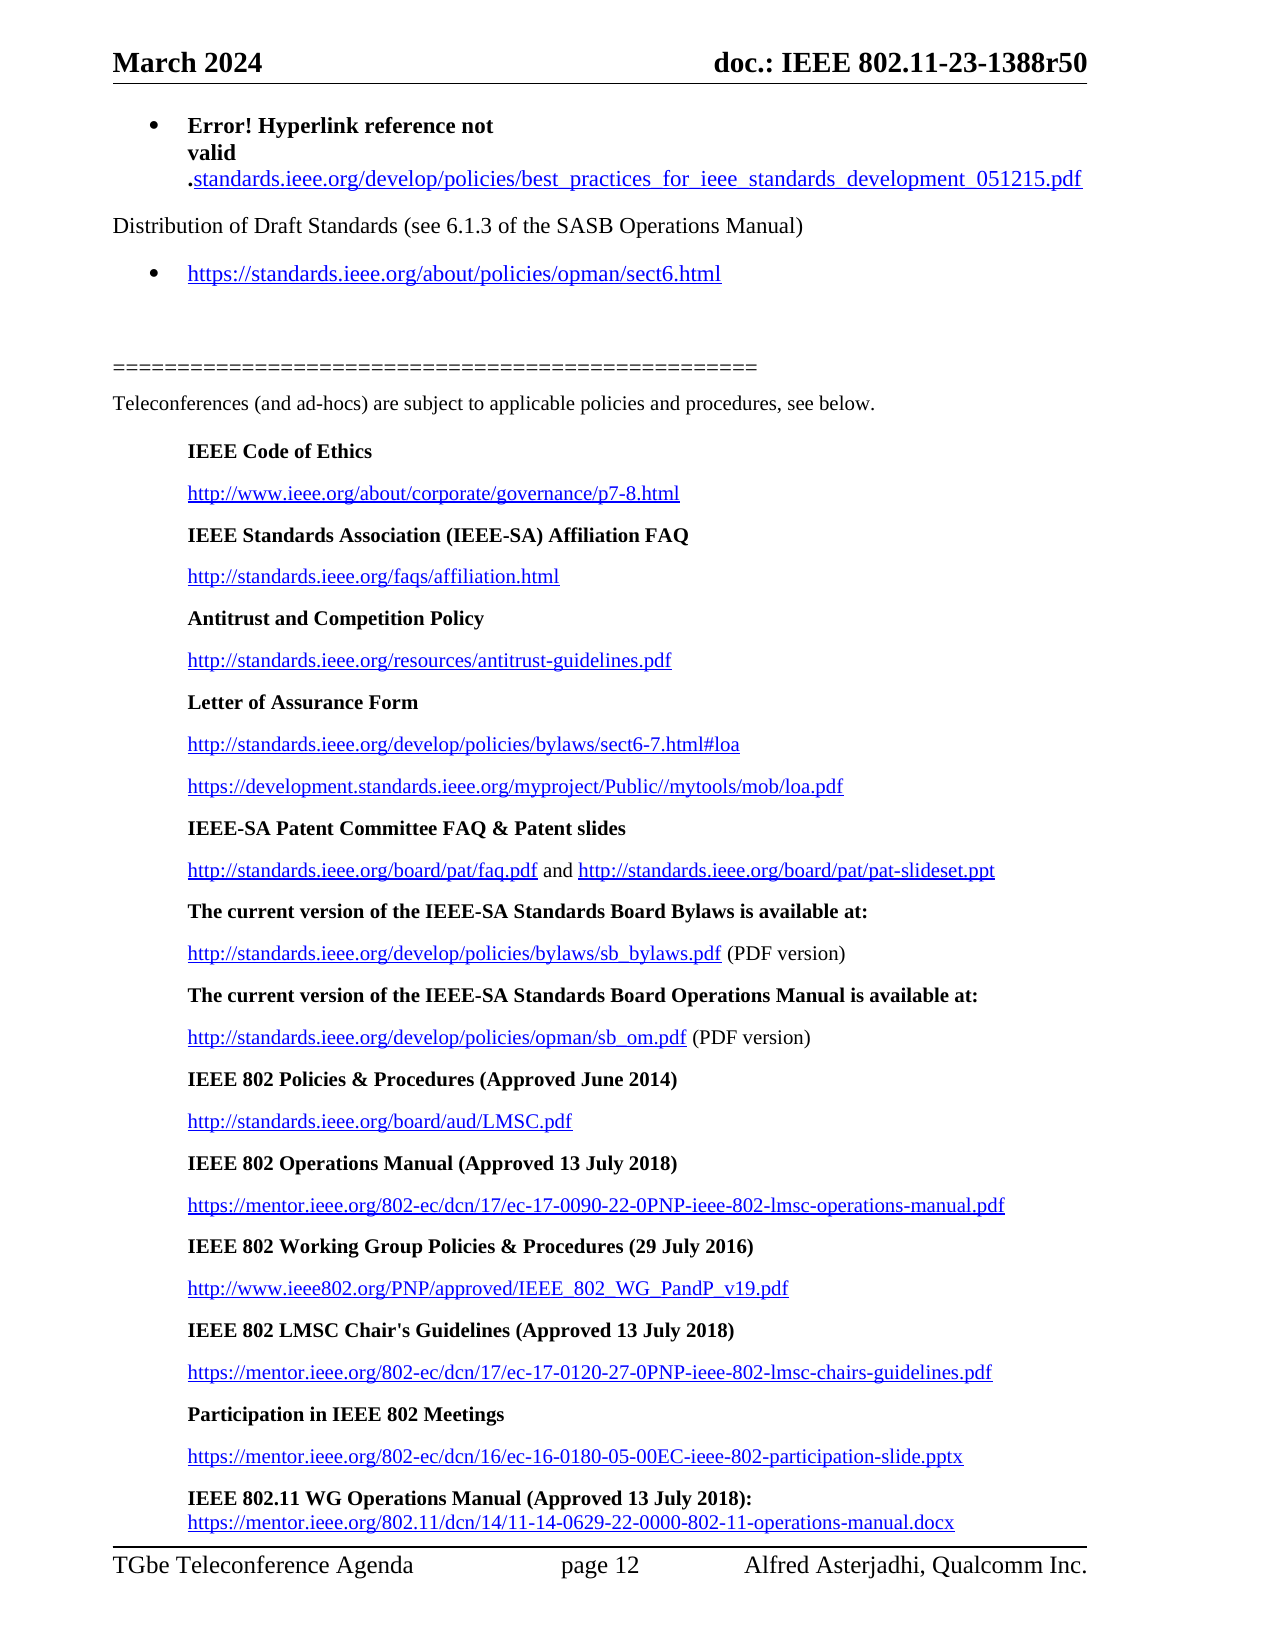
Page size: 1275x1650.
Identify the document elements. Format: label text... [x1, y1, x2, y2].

text IEEE-SA Patent Committee FAQ & Patent slides [187, 816, 1087, 840]
text http://www.ieee802.org/PNP/approved/IEEE_802_WG_PandP_v19.pdf [187, 1276, 1087, 1300]
text Participation in IEEE 802 Meetings [187, 1402, 1087, 1426]
text ================================================== [112, 354, 1087, 380]
text IEEE 802 Working Group Policies & Procedures (29 July 2016) [187, 1234, 1087, 1258]
text The current version of the IEEE-SA Standards Board Operations Manual is available at: [187, 983, 1087, 1007]
text Distribution of Draft Standards (see 6.1.3 of the SASB Operations Manual) [112, 212, 1087, 239]
text https://mentor.ieee.org/802-ec/dcn/16/ec-16-0180-05-00EC-ieee-802-participation-slide.pptx [187, 1444, 1087, 1468]
list Error! Hyperlink reference not valid.standards.ieee.org/develop/policies/best_practices_for_ieee_standards_development_051215.pdf [150, 112, 1087, 192]
text http://standards.ieee.org/develop/policies/bylaws/sect6-7.html#loa [187, 732, 1087, 756]
list https://standards.ieee.org/about/policies/opman/sect6.html [150, 259, 1087, 286]
text https://mentor.ieee.org/802-ec/dcn/17/ec-17-0090-22-0PNP-ieee-802-lmsc-operations-manual.pdf [187, 1193, 1087, 1217]
text Teleconferences (and ad-hocs) are subject to applicable policies and procedures, see below. [112, 391, 1087, 415]
text http://standards.ieee.org/develop/policies/opman/sb_om.pdf (PDF version) [187, 1025, 1087, 1049]
text http://standards.ieee.org/develop/policies/bylaws/sb_bylaws.pdf (PDF version) [187, 941, 1087, 965]
text The current version of the IEEE-SA Standards Board Bylaws is available at: [187, 899, 1087, 923]
text http://www.ieee.org/about/corporate/governance/p7-8.html [187, 481, 1087, 505]
text IEEE 802 Operations Manual (Approved 13 July 2018) [187, 1151, 1087, 1175]
text https://mentor.ieee.org/802-ec/dcn/17/ec-17-0120-27-0PNP-ieee-802-lmsc-chairs-guidelines.pdf [187, 1360, 1087, 1384]
text IEEE 802.11 WG Operations Manual (Approved 13 July 2018): [112, 1486, 1087, 1510]
text http://standards.ieee.org/board/aud/LMSC.pdf [187, 1109, 1087, 1133]
text Letter of Assurance Form [187, 690, 1087, 714]
text http://standards.ieee.org/resources/antitrust-guidelines.pdf [187, 648, 1087, 672]
text Antitrust and Competition Policy [187, 606, 1087, 630]
text http://standards.ieee.org/board/pat/faq.pdf and http://standards.ieee.org/board/pat/pat-slideset.ppt [187, 858, 1087, 882]
text IEEE 802 Policies & Procedures (Approved June 2014) [187, 1067, 1087, 1091]
text IEEE 802 LMSC Chair's Guidelines (Approved 13 July 2018) [187, 1318, 1087, 1342]
text http://standards.ieee.org/faqs/affiliation.html [187, 564, 1087, 588]
text IEEE Code of Ethics [187, 439, 1087, 463]
text IEEE Standards Association (IEEE-SA) Affiliation FAQ [187, 523, 1087, 547]
text https://mentor.ieee.org/802.11/dcn/14/11-14-0629-22-0000-802-11-operations-manual.docx [112, 1510, 1087, 1534]
text https://development.standards.ieee.org/myproject/Public//mytools/mob/loa.pdf [187, 774, 1087, 798]
